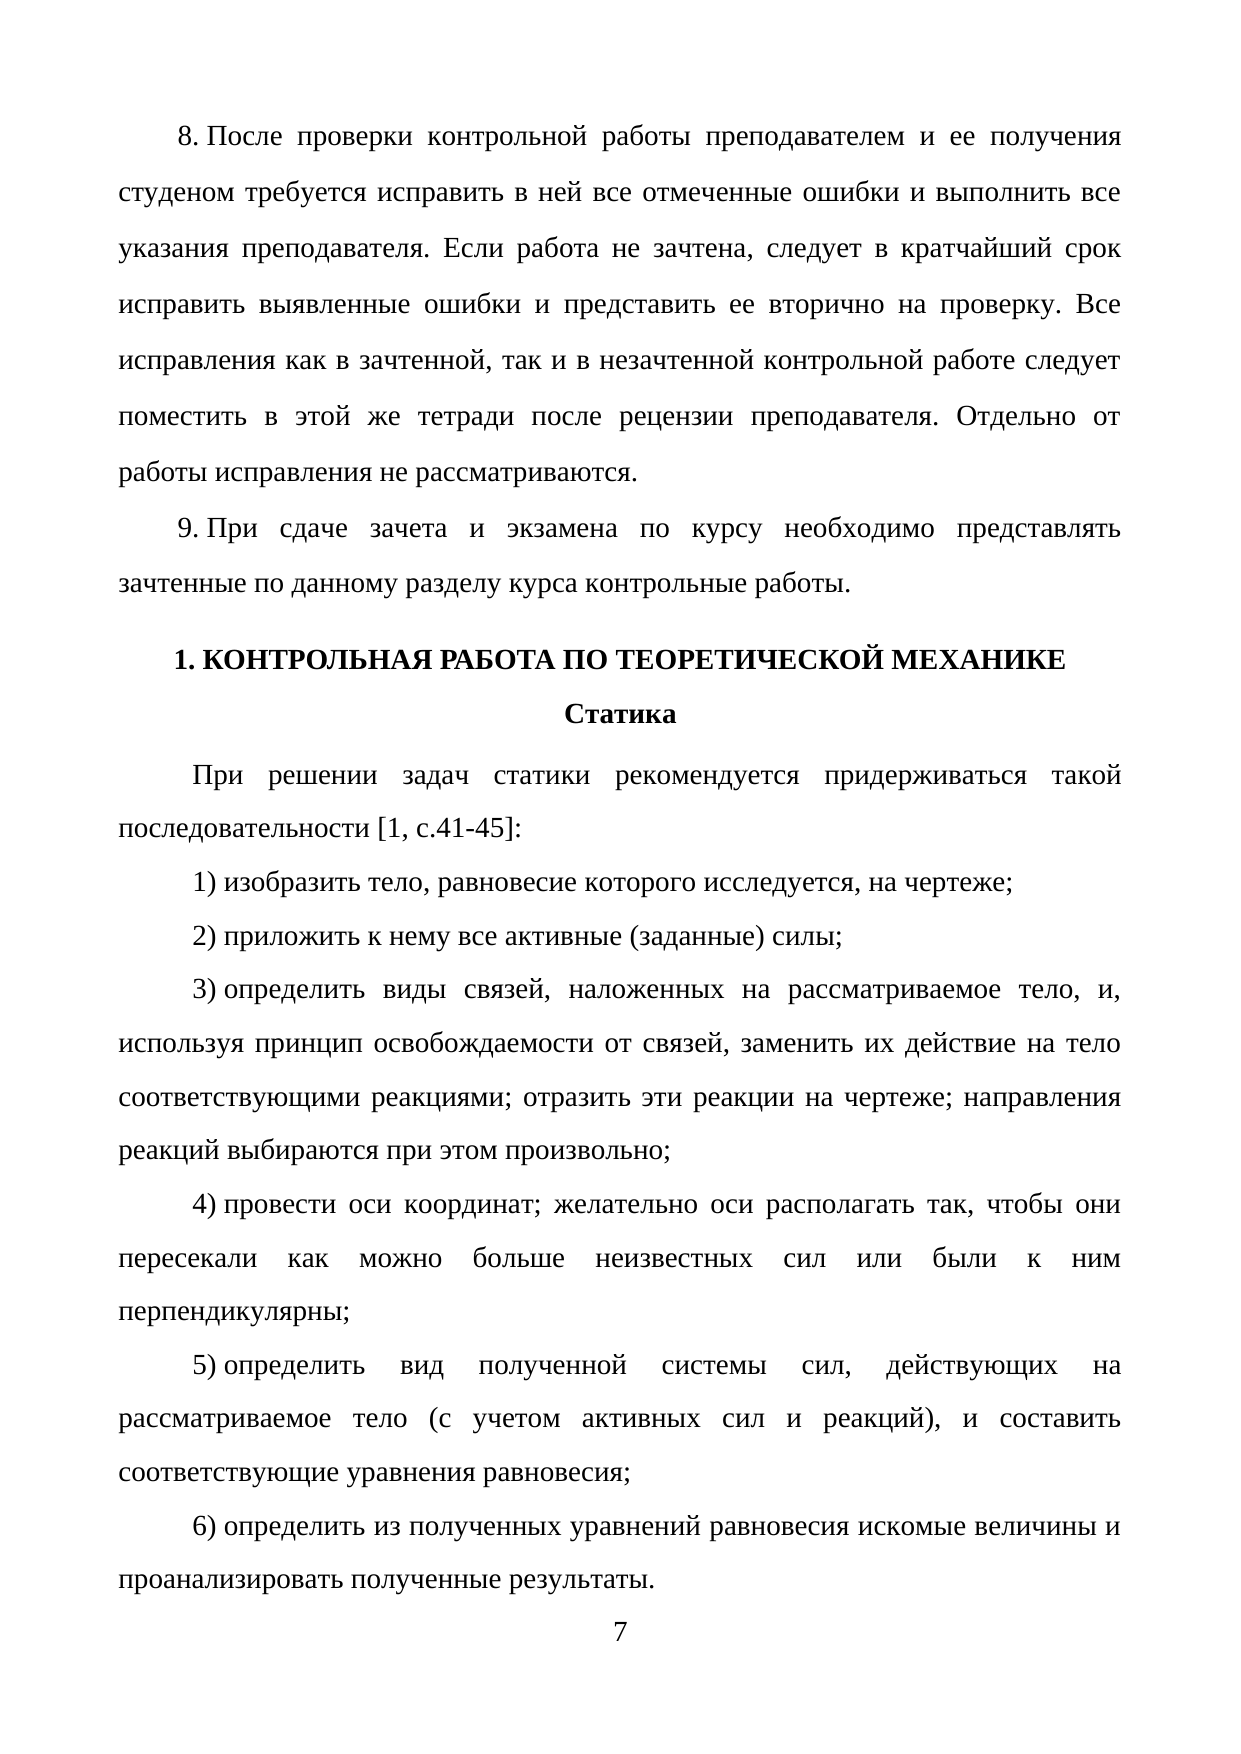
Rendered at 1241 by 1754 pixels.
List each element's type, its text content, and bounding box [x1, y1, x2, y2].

text При решении задач статики рекомендуется придерживаться такой последовательности [1, с.41-45]: [118, 757, 1122, 844]
text 2) приложить к нему все активные (заданные) силы; [118, 918, 1122, 951]
subtitle Статика [118, 696, 1122, 730]
text 8. После проверки контрольной работы преподавателем и ее получения студеном требуется исправить в ней все отмеченные ошибки и выполнить все указания преподавателя. Если работа не зачтена, следует в кратчайший срок исправить выявленные ошибки и представить ее вторично на проверку. Все исправления как в зачтенной, так и в незачтенной контрольной работе следует поместить в этой же тетради после рецензии преподавателя. Отдельно от работы исправления не рассматриваются. [118, 118, 1122, 487]
text 1) изобразить тело, равновесие которого исследуется, на чертеже; [118, 864, 1122, 898]
text 6) определить из полученных уравнений равновесия искомые величины и проанализировать полученные результаты. [118, 1508, 1122, 1595]
subtitle 1. КОНТРОЛЬНАЯ РАБОТА ПО ТЕОРЕТИЧЕСКОЙ МЕХАНИКЕ [118, 642, 1122, 675]
text 5) определить вид полученной системы сил, действующих на рассматриваемое тело (с учетом активных сил и реакций), и составить соответствующие уравнения равновесия; [118, 1347, 1122, 1488]
text 4) провести оси координат; желательно оси располагать так, чтобы они пересекали как можно больше неизвестных сил или были к ним перпендикулярны; [118, 1186, 1122, 1327]
text 9. При сдаче зачета и экзамена по курсу необходимо представлять зачтенные по данному разделу курса контрольные работы. [118, 510, 1122, 599]
text 3) определить виды связей, наложенных на рассматриваемое тело, и, используя принцип освобождаемости от связей, заменить их действие на тело соответствующими реакциями; отразить эти реакции на чертеже; направления реакций выбираются при этом произвольно; [118, 971, 1122, 1166]
